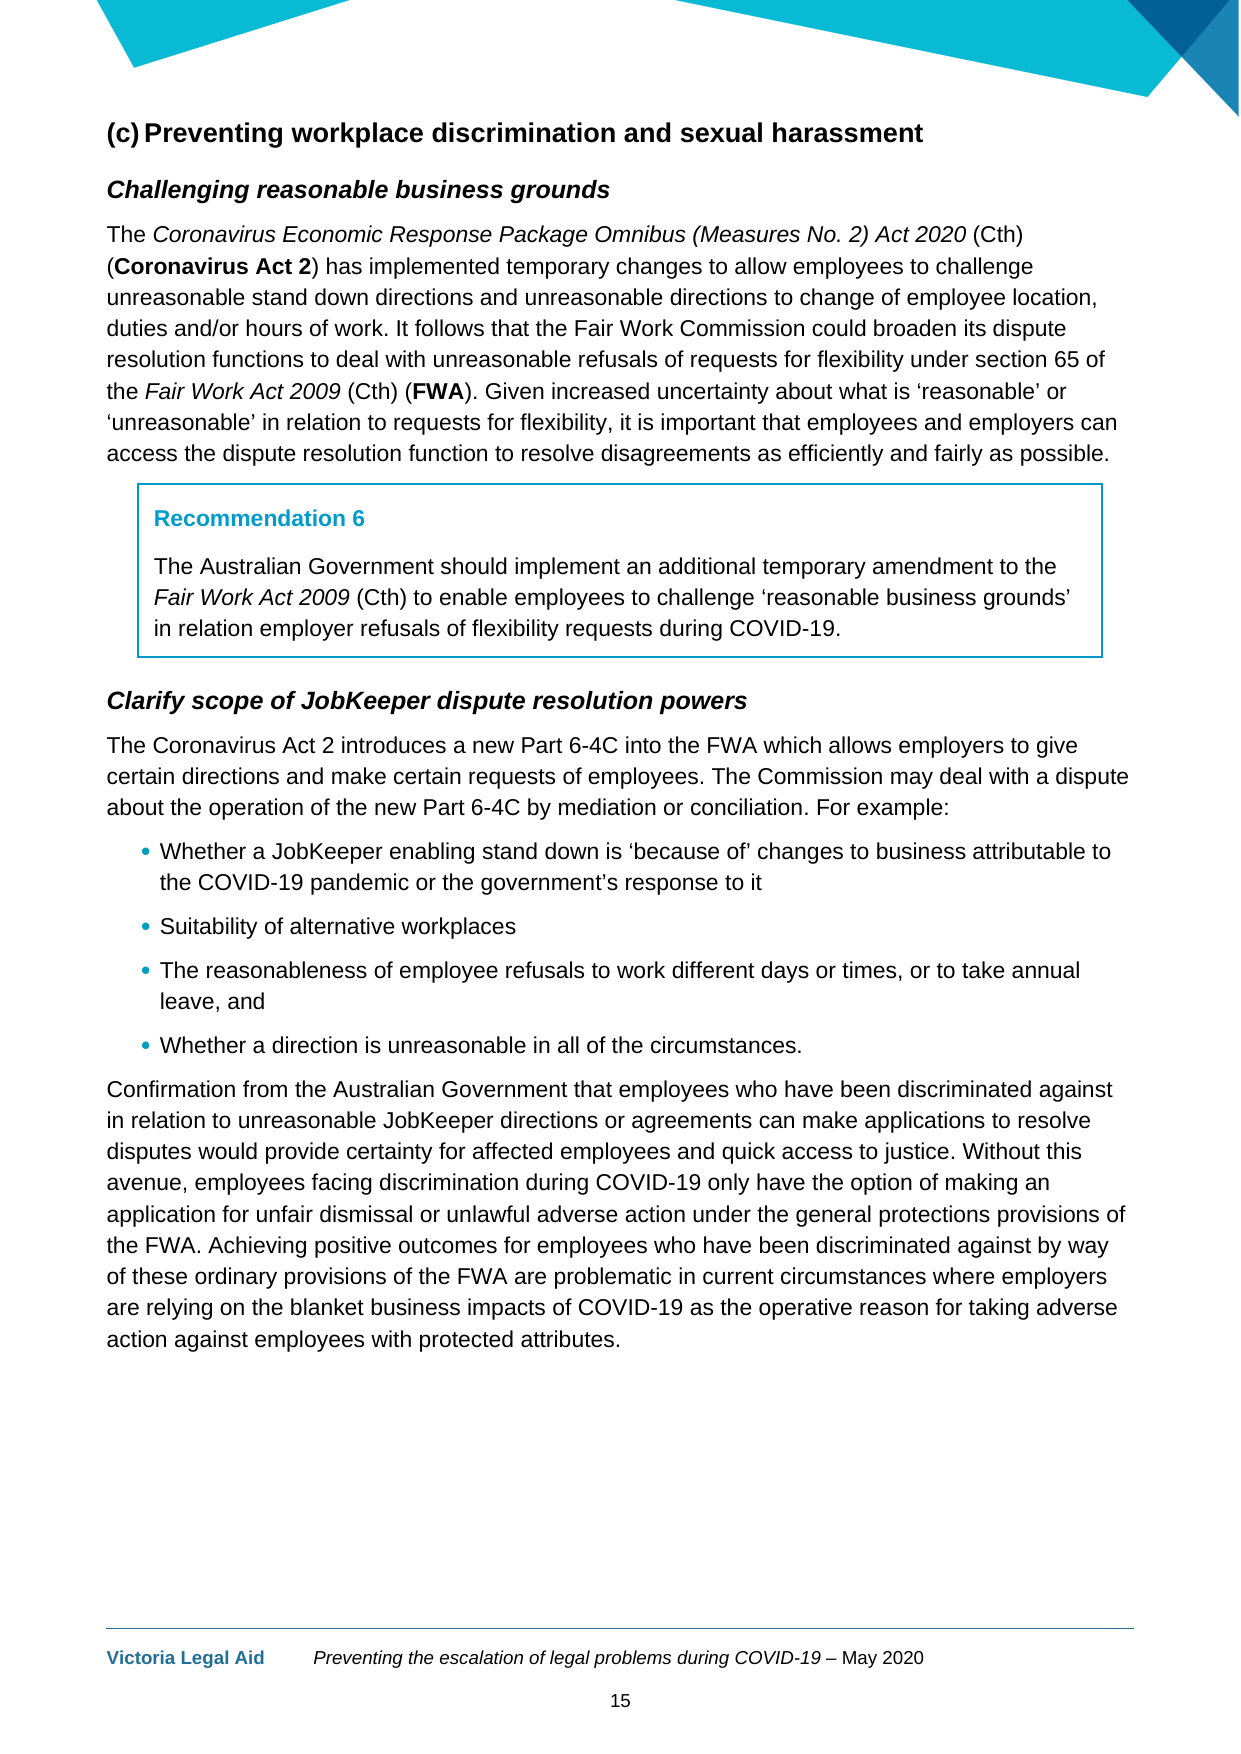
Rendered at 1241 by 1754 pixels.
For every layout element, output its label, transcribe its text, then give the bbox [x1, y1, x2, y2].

subtitle Clarify scope of JobKeeper dispute resolution powers [106, 683, 1134, 714]
list Suitability of alternative workplaces [142, 908, 1134, 939]
subtitle Challenging reasonable business grounds [106, 173, 1134, 204]
text The Australian Government should implement an additional temporary amendment to the Fair Work Act 2009 (Cth) to enable employees to challenge ‘reasonable business grounds’ in relation employer refusals of flexibility requests during COVID-19. [139, 531, 1101, 656]
text Confirmation from the Australian Government that employees who have been discriminated against in relation to unreasonable JobKeeper directions or agreements can make applications to resolve disputes would provide certainty for affected employees and quick access to justice. Without this avenue, employees facing discrimination during COVID-19 only have the option of making an application for unfair dismissal or unlawful adverse action under the general protections provisions of the FWA. Achieving positive outcomes for employees who have been discriminated against by way of these ordinary provisions of the FWA are problematic in current circumstances where employers are relying on the blanket business impacts of COVID-19 as the operative reason for taking adverse action against employees with protected attributes. [106, 1071, 1134, 1352]
subtitle Preventing workplace discrimination and sexual harassment [106, 115, 1134, 148]
list Whether a JobKeeper enabling stand down is ‘because of’ changes to business attributable to the COVID-19 pandemic or the government’s response to it [142, 833, 1134, 896]
list Whether a direction is unreasonable in all of the circumstances. [142, 1027, 1134, 1058]
text The Coronavirus Economic Response Package Omnibus (Measures No. 2) Act 2020 (Cth) (Coronavirus Act 2) has implemented temporary changes to allow employees to challenge unreasonable stand down directions and unreasonable directions to change of employee location, duties and/or hours of work. It follows that the Fair Work Commission could broaden its dispute resolution functions to deal with unreasonable refusals of requests for flexibility under section 65 of the Fair Work Act 2009 (Cth) (FWA). Given increased uncertainty about what is ‘reasonable’ or ‘unreasonable’ in relation to requests for flexibility, it is important that employees and employers can access the dispute resolution function to resolve disagreements as efficiently and fairly as possible. [106, 217, 1134, 467]
text Recommendation 6 [139, 485, 1101, 531]
text The Coronavirus Act 2 introduces a new Part 6-4C into the FWA which allows employers to give certain directions and make certain requests of employees. The Commission may deal with a dispute about the operation of the new Part 6-4C by mediation or conciliation. For example: [106, 727, 1134, 821]
list The reasonableness of employee refusals to work different days or times, or to take annual leave, and [142, 952, 1134, 1014]
picture [0, 0, 1239, 117]
